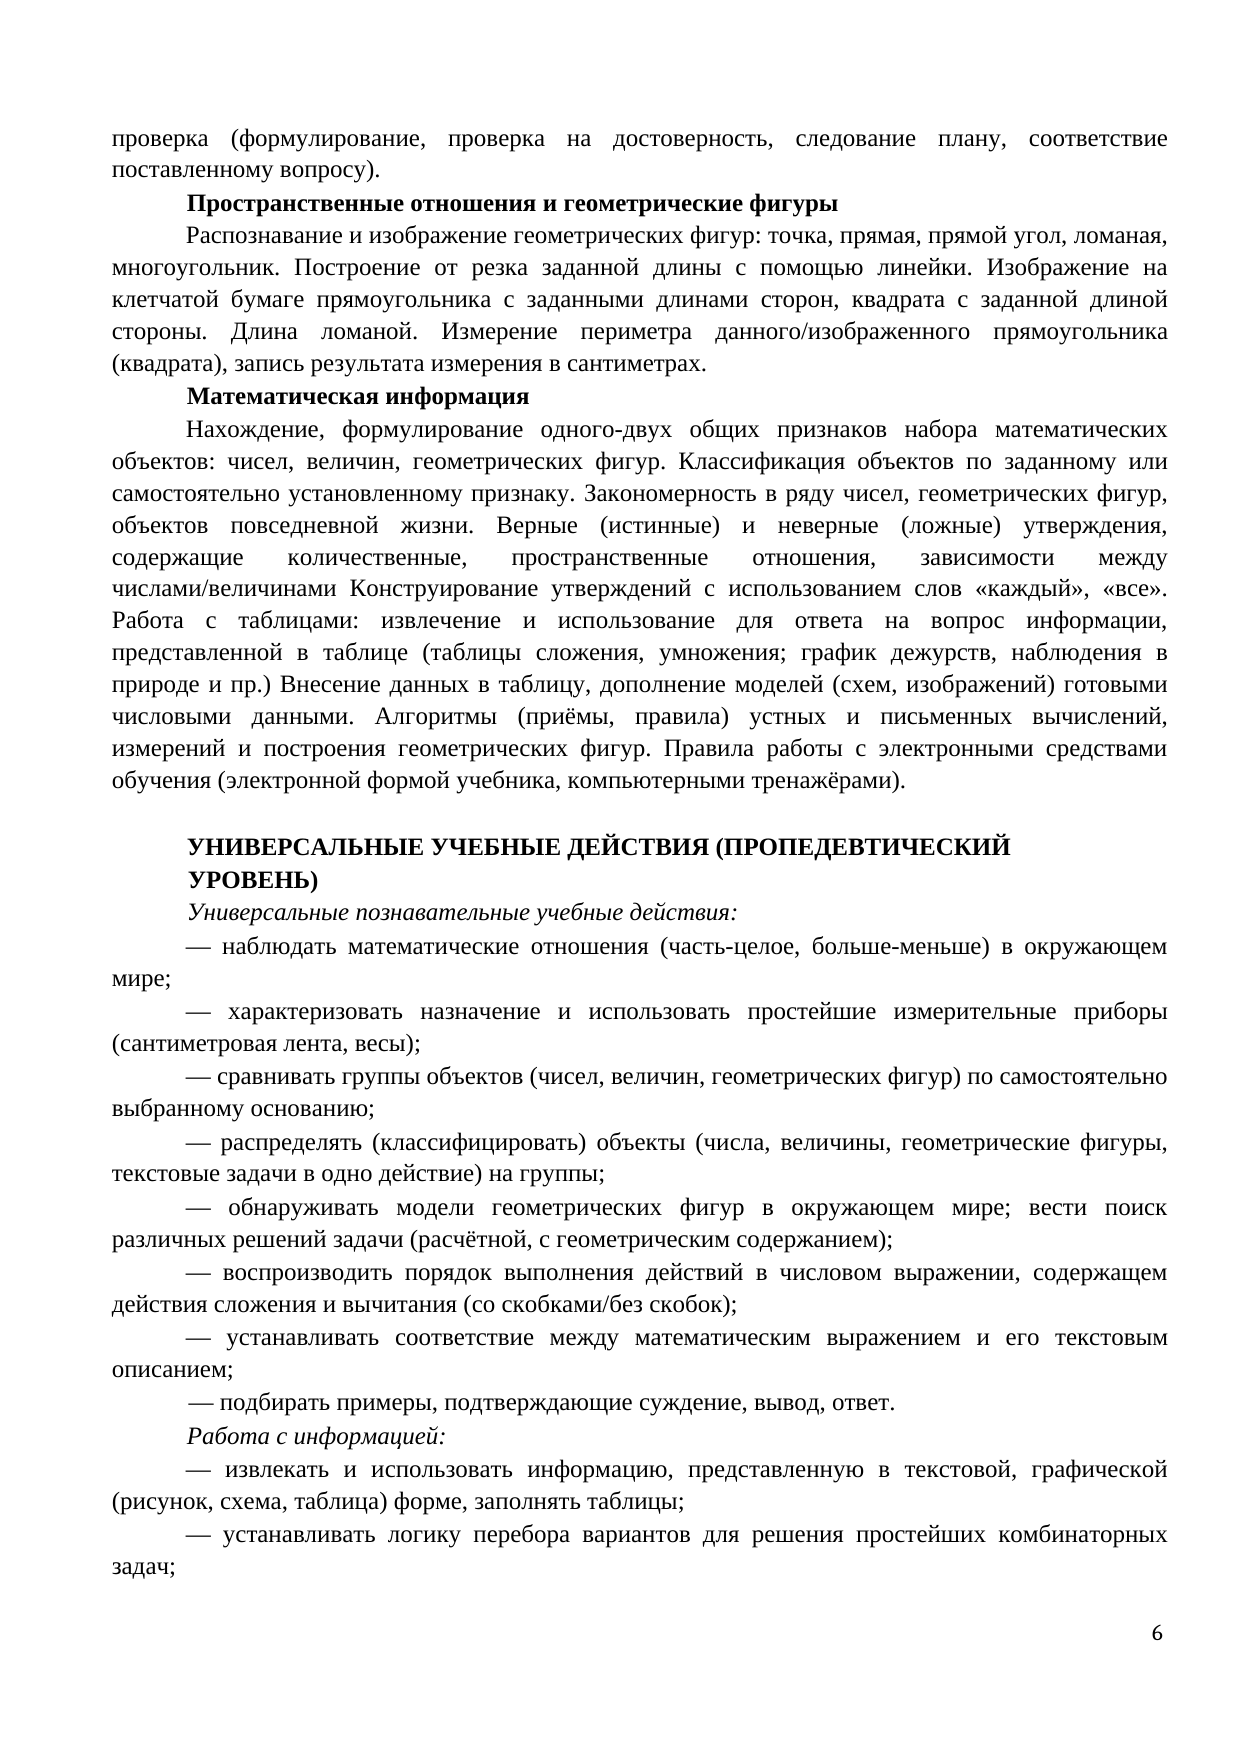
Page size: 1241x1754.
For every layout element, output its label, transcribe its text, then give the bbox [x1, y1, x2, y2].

text — извлекать и использовать информацию, представленную в текстовой, графической (рисунок, схема, таблица) форме, заполнять таблицы; [112, 1454, 1169, 1515]
text Нахождение, формулирование одного-двух общих признаков набора математических объектов: чисел, величин, геометрических фигур. Классификация объектов по заданному или самостоятельно установленному признаку. Закономерность в ряду чисел, геометрических фигур, объектов повседневной жизни. Верные (истинные) и неверные (ложные) утверждения, содержащие количественные, пространственные отношения, зависимости между числами/величинами Конструирование утверждений с использованием слов «каждый», «все». Работа с таблицами: извлечение и использование для ответа на вопрос информации, представленной в таблице (таблицы сложения, умножения; график дежурств, наблюдения в природе и пр.) Внесение данных в таблицу, дополнение моделей (схем, изображений) готовыми числовыми данными. Алгоритмы (приёмы, правила) устных и письменных вычислений, измерений и построения геометрических фигур. Правила работы с электронными средствами обучения (электронной формой учебника, компьютерными тренажёрами). [112, 414, 1169, 793]
text — обнаруживать модели геометрических фигур в окружающем мире; вести поиск различных решений задачи (расчётной, с геометрическим содержанием); [112, 1192, 1169, 1252]
text — распределять (классифицировать) объекты (числа, величины, геометрические фигуры, текстовые задачи в одно действие) на группы; [112, 1127, 1169, 1187]
text — воспроизводить порядок выполнения действий в числовом выражении, содержащем действия сложения и вычитания (со скобками/без скобок); [112, 1257, 1169, 1318]
subtitle Пространственные отношения и геометрические фигуры [187, 188, 1070, 217]
subtitle Математическая информация [187, 381, 1070, 410]
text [112, 123, 1169, 183]
text Распознавание и изображение геометрических фигур: точка, прямая, прямой угол, ломаная, многоугольник. Построение от резка заданной длины с помощью линейки. Изображение на клетчатой бумаге прямоугольника с заданными длинами сторон, квадрата с заданной длиной стороны. Длина ломаной. Измерение периметра данного/изображенного прямоугольника (квадрата), запись результата измерения в сантиметрах. [112, 221, 1169, 377]
subtitle УНИВЕРСАЛЬНЫЕ УЧЕБНЫЕ ДЕЙСТВИЯ (ПРОПЕДЕВТИЧЕСКИЙ УРОВЕНЬ) [187, 832, 1070, 893]
text — сравнивать группы объектов (чисел, величин, геометрических фигур) по самостоятельно выбранному основанию; [112, 1061, 1169, 1122]
text — наблюдать математические отношения (часть-целое, больше-меньше) в окружающем мире; [112, 931, 1169, 992]
text Универсальные познавательные учебные действия: [187, 897, 1169, 926]
text Работа с информацией: [187, 1421, 1169, 1449]
text — подбирать примеры, подтверждающие суждение, вывод, ответ. [188, 1387, 1169, 1416]
text — устанавливать соответствие между математическим выражением и его текстовым описанием; [112, 1322, 1169, 1383]
text — устанавливать логику перебора вариантов для решения простейших комбинаторных задач; [112, 1519, 1169, 1580]
text — характеризовать назначение и использовать простейшие измерительные приборы (сантиметровая лента, весы); [112, 996, 1169, 1057]
